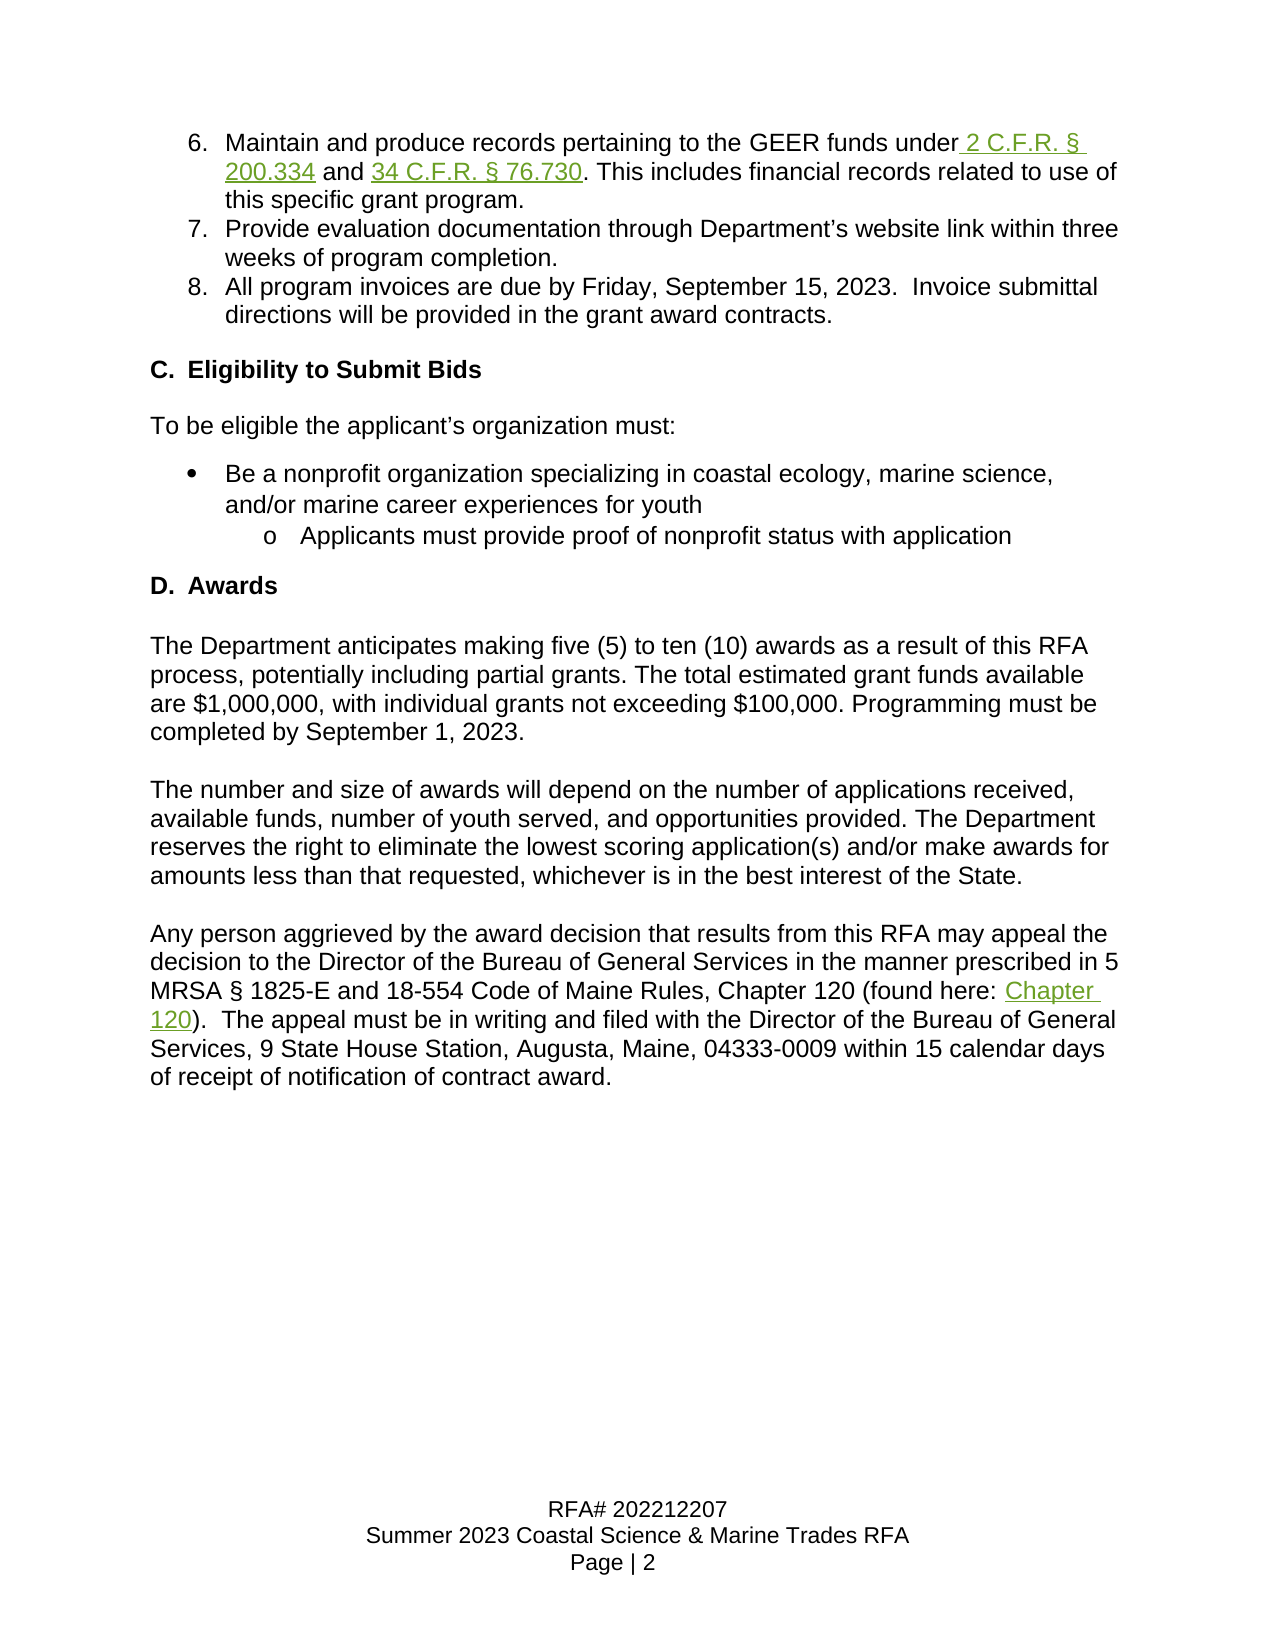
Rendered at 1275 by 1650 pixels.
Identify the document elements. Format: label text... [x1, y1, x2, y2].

list Applicants must provide proof of nonprofit status with application [262, 521, 1125, 552]
subtitle Awards [150, 571, 1125, 600]
text The Department anticipates making five (5) to ten (10) awards as a result of this RFA process, potentially including partial grants. The total estimated grant funds available are $1,000,000, with individual grants not exceeding $100,000. Programming must be completed by September 1, 2023. [150, 631, 1125, 746]
list Be a nonprofit organization specializing in coastal ecology, marine science, and/or marine career experiences for youth [187, 459, 1125, 519]
list All program invoices are due by Friday, September 15, 2023. Invoice submittal directions will be provided in the grant award contracts. [187, 271, 1125, 355]
text The number and size of awards will depend on the number of applications received, available funds, number of youth served, and opportunities provided. The Department reserves the right to eliminate the lowest scoring application(s) and/or make awards for amounts less than that requested, whichever is in the best interest of the State. [150, 775, 1125, 890]
subtitle Eligibility to Submit Bids [150, 355, 1125, 384]
text To be eligible the applicant’s organization must: [150, 411, 1125, 440]
list Provide evaluation documentation through Department’s website link within three weeks of program completion. [187, 214, 1125, 271]
list Maintain and produce records pertaining to the GEER funds under 2 C.F.R. § 200.334 and 34 C.F.R. § 76.730. This includes financial records related to use of this specific grant program. [187, 128, 1125, 214]
text Any person aggrieved by the award decision that results from this RFA may appeal the decision to the Director of the Bureau of General Services in the manner prescribed in 5 MRSA § 1825-E and 18-554 Code of Maine Rules, Chapter 120 (found here: Chapter 120). The appeal must be in writing and filed with the Director of the Bureau of General Services, 9 State House Station, Augusta, Maine, 04333-0009 within 15 calendar days of receipt of notification of contract award. [150, 918, 1125, 1091]
